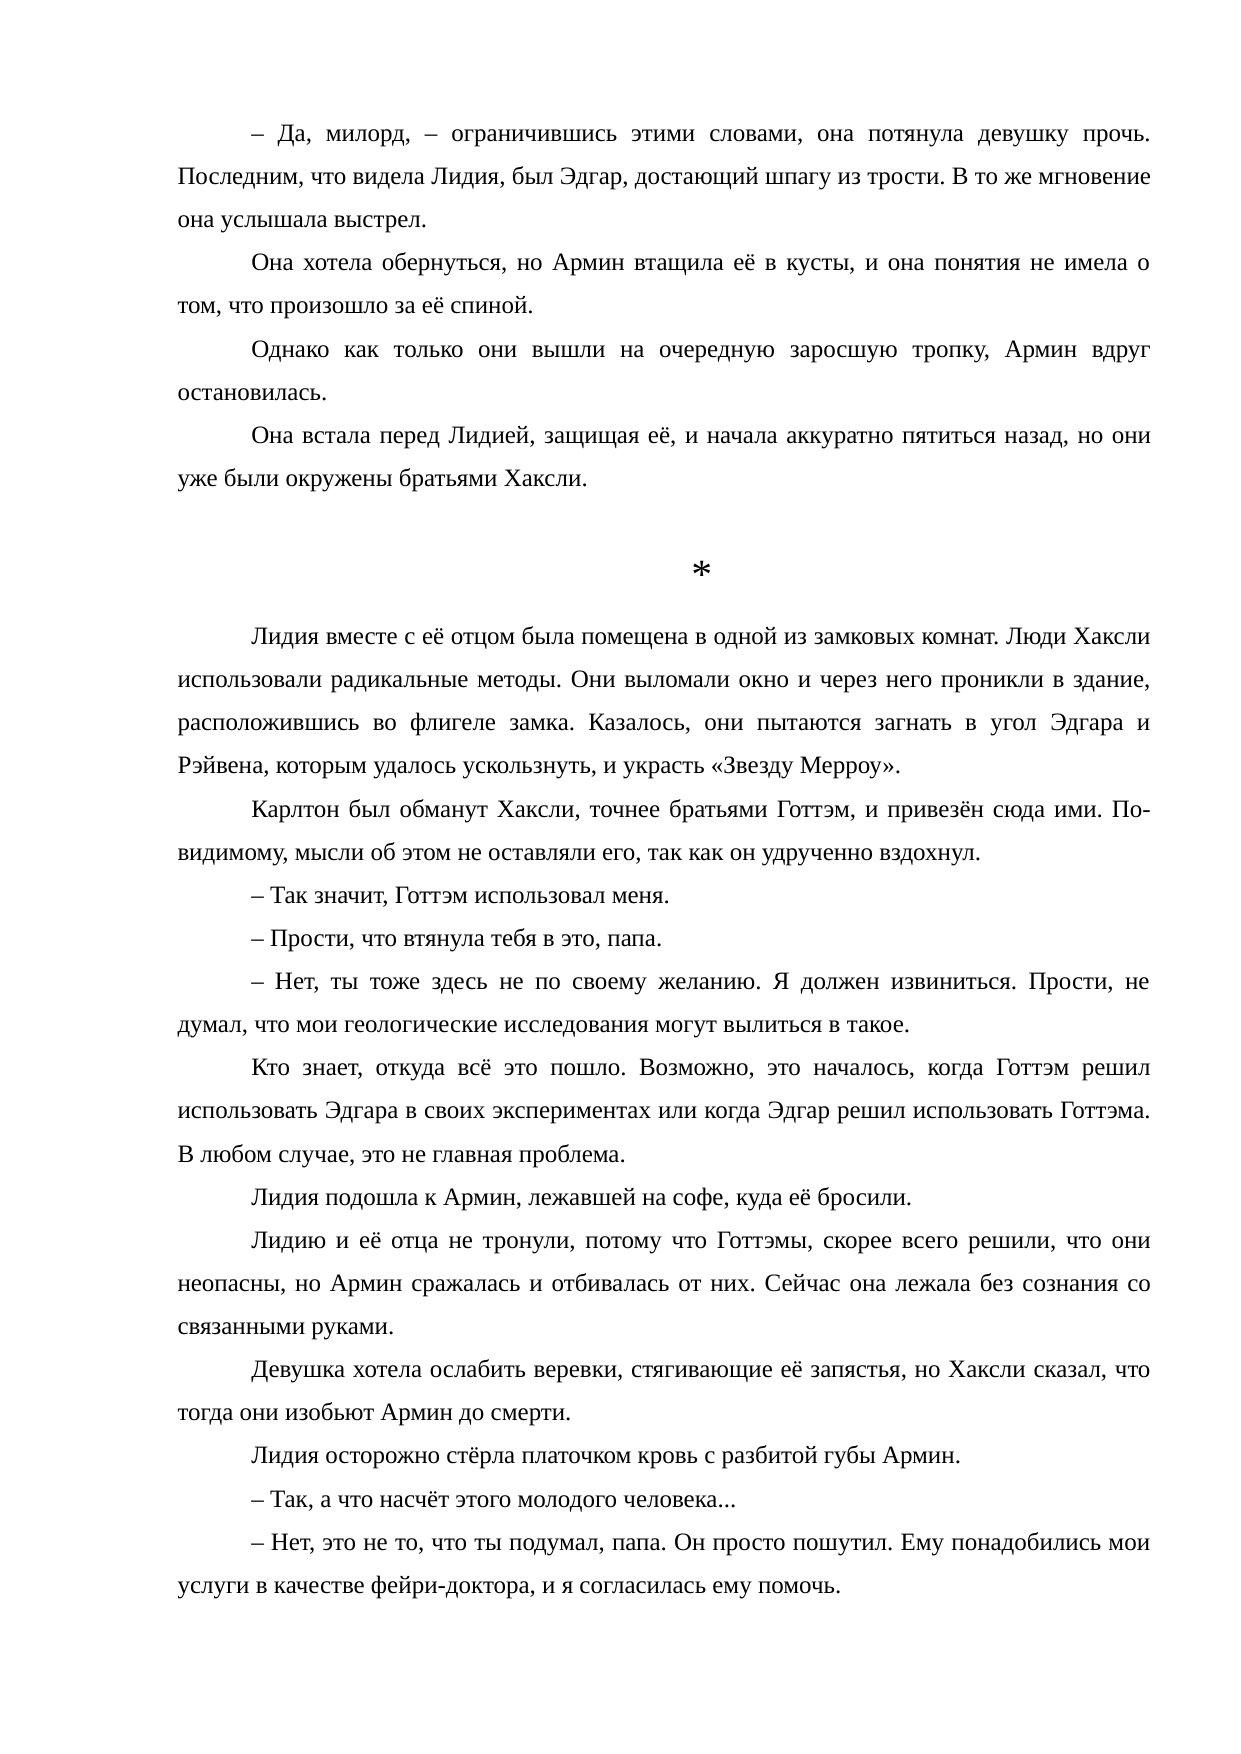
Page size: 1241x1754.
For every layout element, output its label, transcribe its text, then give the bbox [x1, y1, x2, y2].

text – Нет, ты тоже здесь не по своему желанию. Я должен извиниться. Прости, не думал, что мои геологические исследования могут вылиться в такое. [177, 966, 1152, 1038]
text Лидия осторожно стёрла платочком кровь с разбитой губы Армин. [177, 1441, 1152, 1469]
text Однако как только они вышли на очередную заросшую тропку, Армин вдруг остановилась. [177, 334, 1152, 406]
text – Прости, что втянула тебя в это, папа. [177, 923, 1152, 952]
text – Так значит, Готтэм использовал меня. [177, 880, 1152, 909]
text Лидия подошла к Армин, лежавшей на софе, куда её бросили. [177, 1182, 1152, 1211]
text Она встала перед Лидией, защищая её, и начала аккуратно пятиться назад, но они уже были окружены братьями Хаксли. [177, 420, 1152, 492]
text Лидию и её отца не тронули, потому что Готтэмы, скорее всего решили, что они неопасны, но Армин сражалась и отбивалась от них. Сейчас она лежала без сознания со связанными руками. [177, 1225, 1152, 1340]
text * [177, 549, 1152, 597]
text Она хотела обернуться, но Армин втащила её в кусты, и она понятия не имела о том, что произошло за её спиной. [177, 247, 1152, 319]
text – Да, милорд, – ограничившись этими словами, она потянула девушку прочь. Последним, что видела Лидия, был Эдгар, достающий шпагу из трости. В то же мгновение она услышала выстрел. [177, 118, 1152, 233]
text Девушка хотела ослабить веревки, стягивающие её запястья, но Хаксли сказал, что тогда они изобьют Армин до смерти. [177, 1354, 1152, 1426]
text Кто знает, откуда всё это пошло. Возможно, это началось, когда Готтэм решил использовать Эдгара в своих экспериментах или когда Эдгар решил использовать Готтэма. В любом случае, это не главная проблема. [177, 1052, 1152, 1167]
text Карлтон был обманут Хаксли, точнее братьями Готтэм, и привезён сюда ими. По-видимому, мысли об этом не оставляли его, так как он удрученно вздохнул. [177, 794, 1152, 866]
text – Нет, это не то, что ты подумал, папа. Он просто пошутил. Ему понадобились мои услуги в качестве фейри-доктора, и я согласилась ему помочь. [177, 1527, 1152, 1599]
text – Так, а что насчёт этого молодого человека... [177, 1484, 1152, 1512]
text Лидия вместе с её отцом была помещена в одной из замковых комнат. Люди Хаксли использовали радикальные методы. Они выломали окно и через него проникли в здание, расположившись во флигеле замка. Казалось, они пытаются загнать в угол Эдгара и Рэйвена, которым удалось ускользнуть, и украсть «Звезду Мерроу». [177, 621, 1152, 779]
